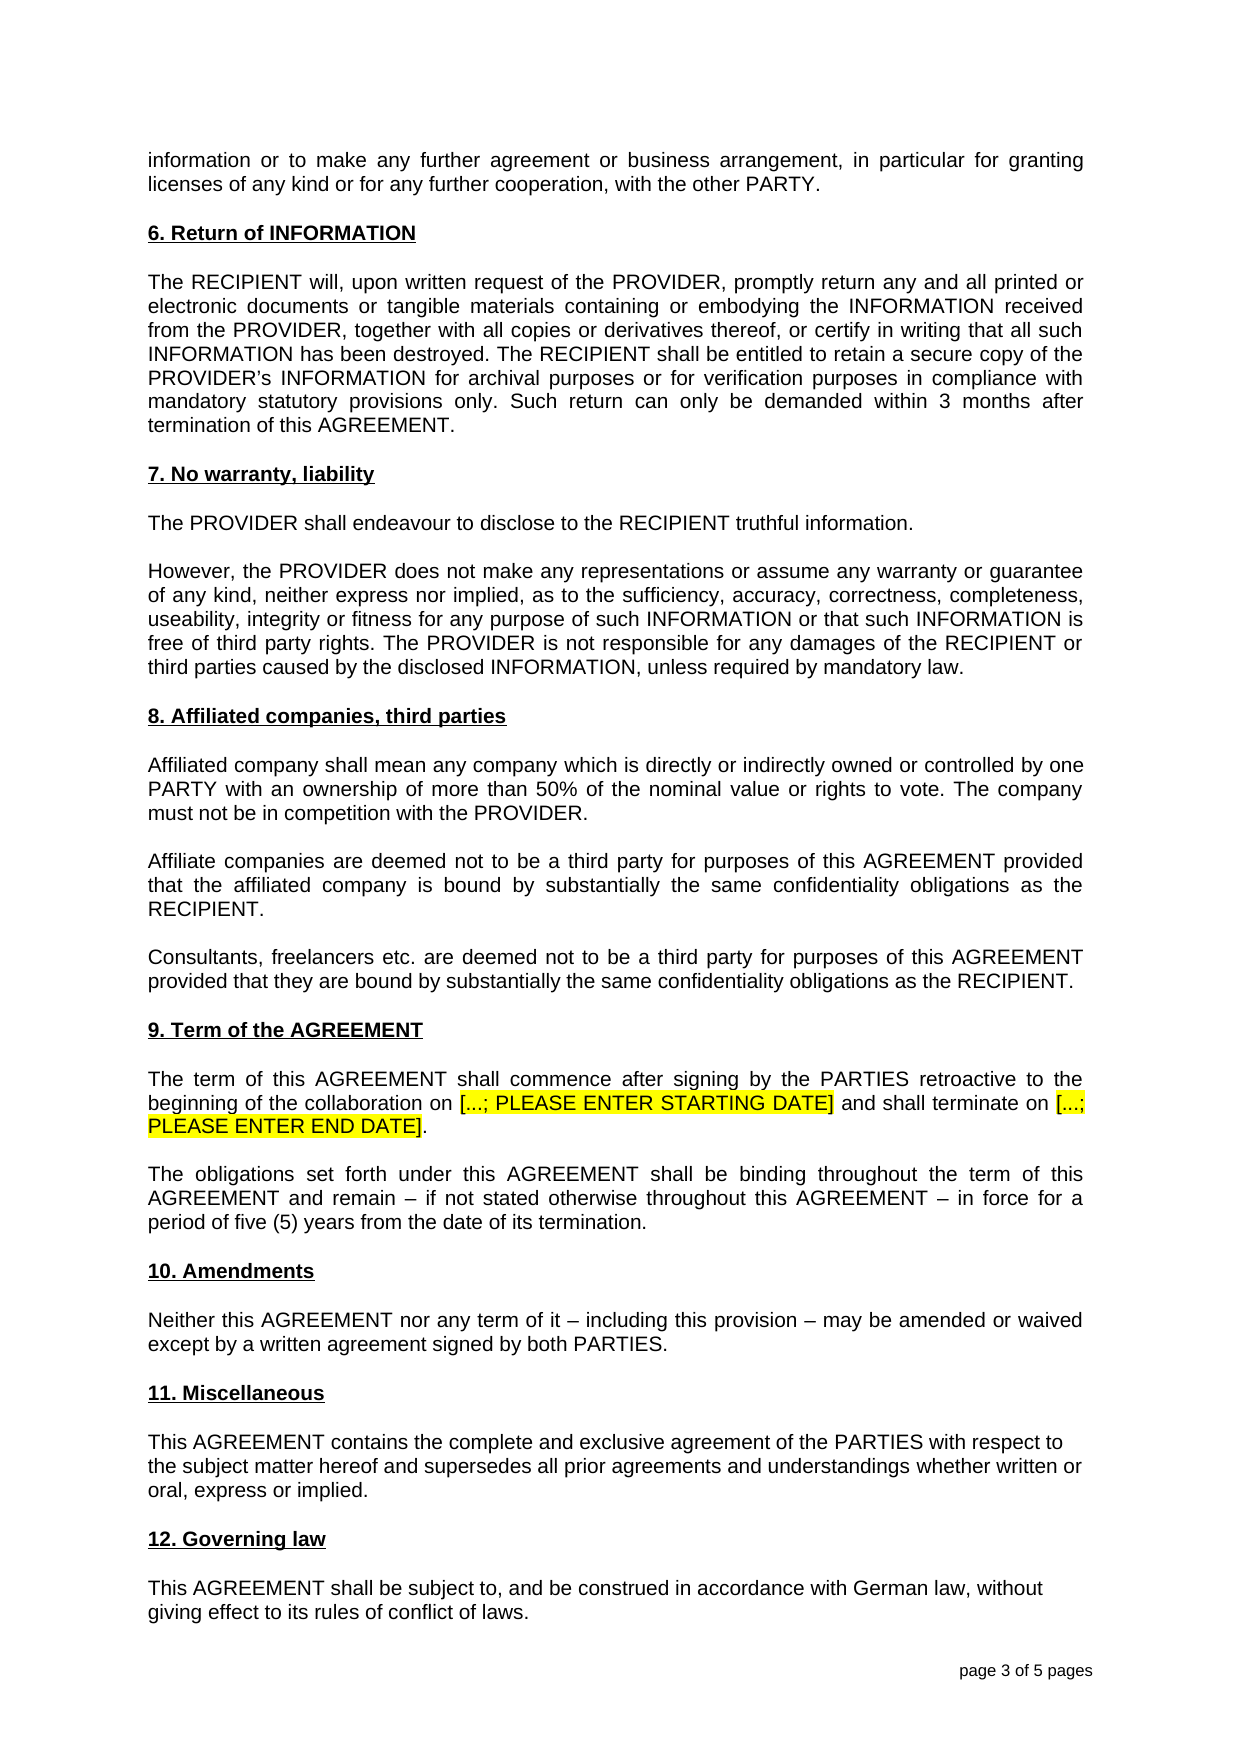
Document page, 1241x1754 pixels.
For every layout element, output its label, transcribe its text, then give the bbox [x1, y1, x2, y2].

table_cell 12. Governing law This AGREEMENT shall be subject to, and be construed in accordance with German law, without giving effect to its rules of conflict of laws. [136, 1502, 1096, 1624]
table_cell 7. No warranty, liability The PROVIDER shall endeavour to disclose to the RECIPIENT truthful information. However, the PROVIDER does not make any representations or assume any warranty or guarantee of any kind, neither express nor implied, as to the sufficiency, accuracy, correctness, completeness, useability, integrity or fitness for any purpose of such INFORMATION or that such INFORMATION is free of third party rights. The PROVIDER is not responsible for any damages of the RECIPIENT or third parties caused by the disclosed INFORMATION, unless required by mandatory law. [136, 437, 1096, 679]
table_cell 11. Miscellaneous This AGREEMENT contains the complete and exclusive agreement of the PARTIES with respect to the subject matter hereof and supersedes all prior agreements and understandings whether written or oral, express or implied. [136, 1356, 1096, 1502]
table_cell 6. Return of INFORMATION The RECIPIENT will, upon written request of the PROVIDER, promptly return any and all printed or electronic documents or tangible materials containing or embodying the INFORMATION received from the PROVIDER, together with all copies or derivatives thereof, or certify in writing that all such INFORMATION has been destroyed. The RECIPIENT shall be entitled to retain a secure copy of the PROVIDER’s INFORMATION for archival purposes or for verification purposes in compliance with mandatory statutory provisions only. Such return can only be demanded within 3 months after termination of this AGREEMENT. [136, 196, 1096, 437]
table_cell 8. Affiliated companies, third parties Affiliated company shall mean any company which is directly or indirectly owned or controlled by one PARTY with an ownership of more than 50% of the nominal value or rights to vote. The company must not be in competition with the PROVIDER. Affiliate companies are deemed not to be a third party for purposes of this AGREEMENT provided that the affiliated company is bound by substantially the same confidentiality obligations as the RECIPIENT. Consultants, freelancers etc. are deemed not to be a third party for purposes of this AGREEMENT provided that they are bound by substantially the same confidentiality obligations as the RECIPIENT. [136, 679, 1096, 992]
table_cell 10. Amendments Neither this AGREEMENT nor any term of it – including this provision – may be amended or waived except by a written agreement signed by both PARTIES. [136, 1234, 1096, 1356]
table_cell 9. Term of the AGREEMENT The term of this AGREEMENT shall commence after signing by the PARTIES retroactive to the beginning of the collaboration on [...; PLEASE ENTER STARTING DATE] and shall terminate on [...; PLEASE ENTER END DATE]. The obligations set forth under this AGREEMENT shall be binding throughout the term of this AGREEMENT and remain – if not stated otherwise throughout this AGREEMENT – in force for a period of five (5) years from the date of its termination. [136, 993, 1096, 1234]
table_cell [136, 148, 1096, 196]
